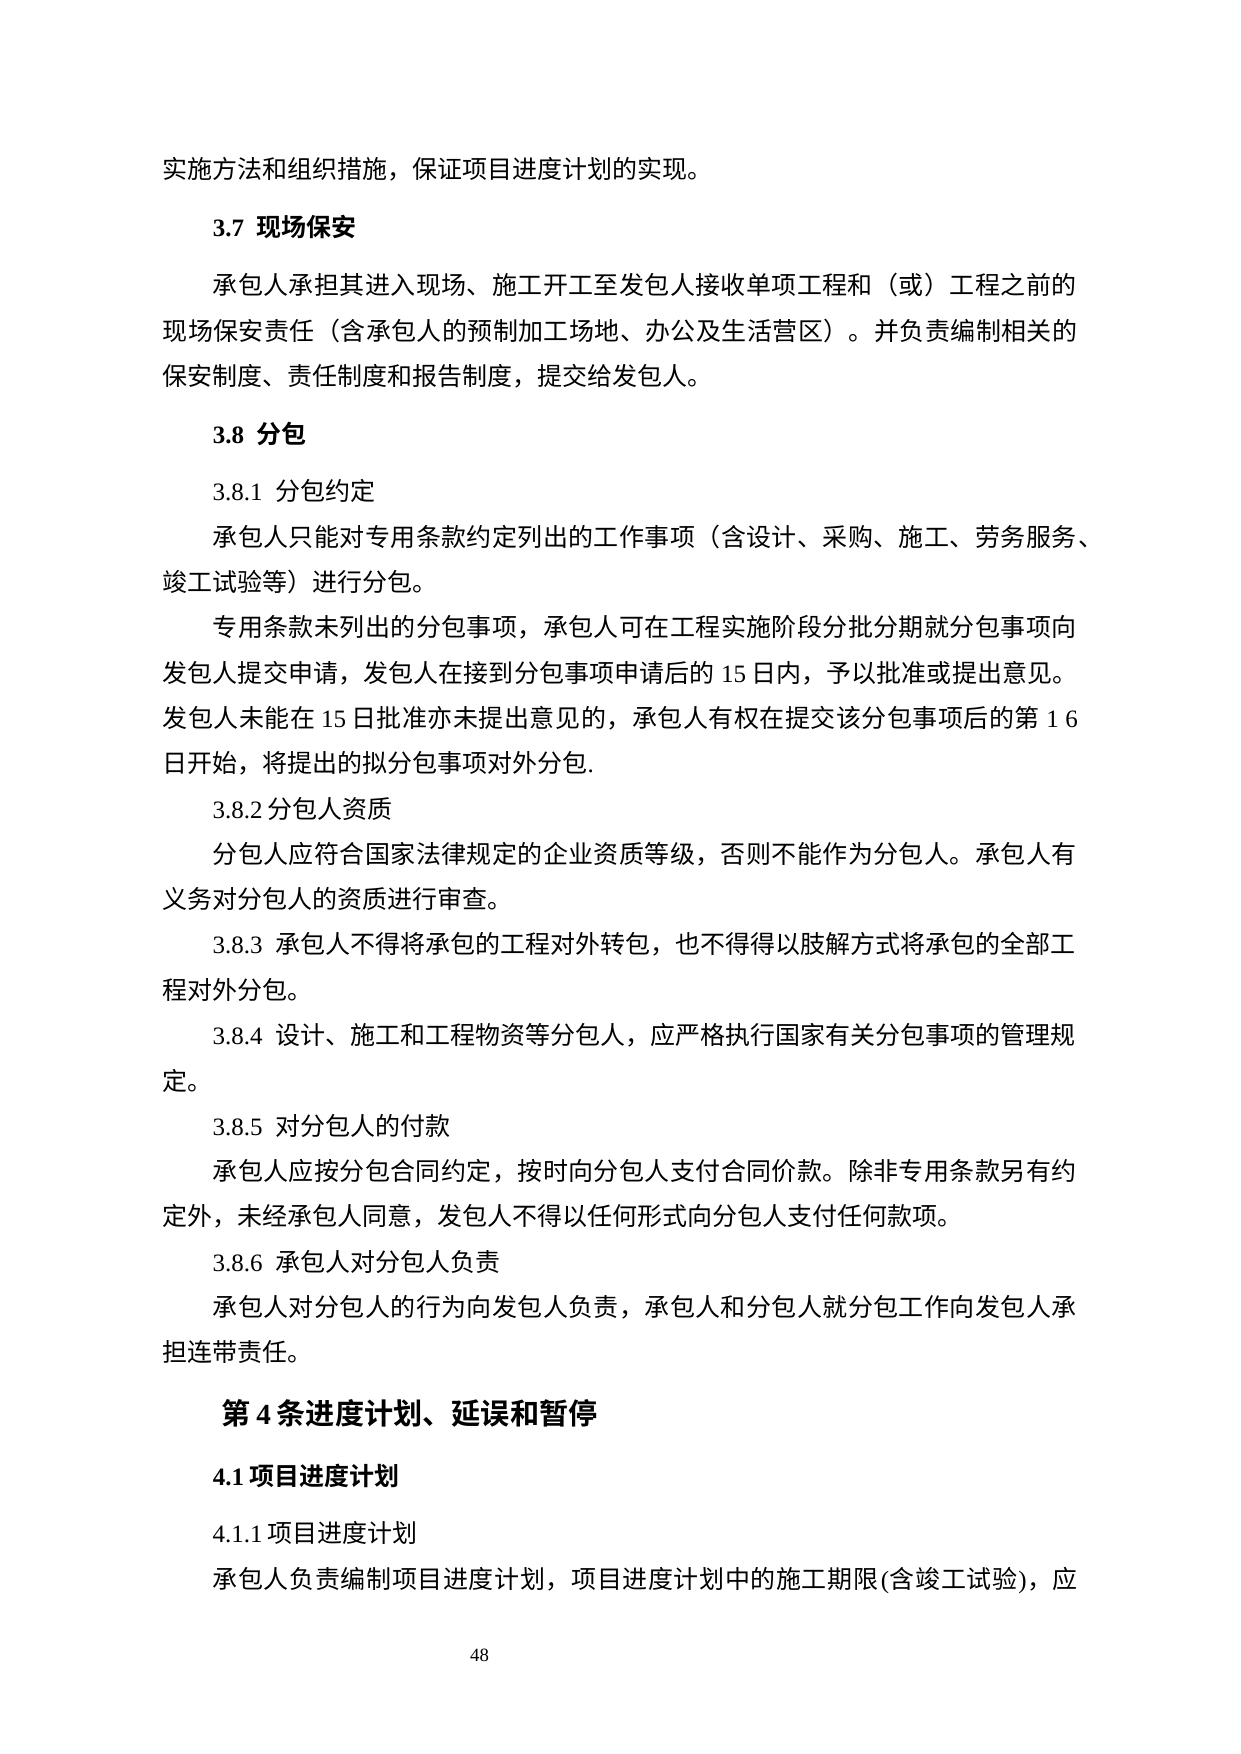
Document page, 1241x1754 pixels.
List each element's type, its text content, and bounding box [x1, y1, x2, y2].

text 3.8.2分包人资质 [162, 789, 1078, 825]
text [162, 150, 1078, 186]
text 分包人应符合国家法律规定的企业资质等级，否则不能作为分包人。承包人有义务对分包人的资质进行审查。 [162, 834, 1078, 916]
text 承包人应按分包合同约定，按时向分包人支付合同价款。除非专用条款另有约定外，未经承包人同意，发包人不得以任何形式向分包人支付任何款项。 [162, 1152, 1078, 1233]
text 3.8.6 承包人对分包人负责 [162, 1242, 1078, 1278]
text 承包人对分包人的行为向发包人负责，承包人和分包人就分包工作向发包人承担连带责任。 [162, 1287, 1078, 1369]
text 3.8.1 分包约定 [162, 472, 1078, 508]
text 第4条进度计划、延误和暂停 [162, 1391, 1078, 1433]
text 专用条款未列出的分包事项，承包人可在工程实施阶段分批分期就分包事项向发包人提交申请，发包人在接到分包事项申请后的15日内，予以批准或提出意见。发包人未能在15日批准亦未提出意见的，承包人有权在提交该分包事项后的第1 6 日开始，将提出的拟分包事项对外分包. [162, 608, 1078, 780]
text 3.8.5 对分包人的付款 [162, 1106, 1078, 1142]
text 3.7 现场保安 [162, 208, 1078, 244]
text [162, 1559, 1078, 1595]
text 承包人承担其进入现场、施工开工至发包人接收单项工程和（或）工程之前的现场保安责任（含承包人的预制加工场地、办公及生活营区）。并负责编制相关的保安制度、责任制度和报告制度，提交给发包人。 [162, 266, 1078, 392]
text 4.1项目进度计划 [162, 1456, 1078, 1492]
text 4.1.1项目进度计划 [162, 1514, 1078, 1550]
text 3.8.4 设计、施工和工程物资等分包人，应严格执行国家有关分包事项的管理规定。 [162, 1016, 1078, 1097]
text 承包人只能对专用条款约定列出的工作事项（含设计、采购、施工、劳务服务、竣工试验等）进行分包。 [162, 517, 1078, 599]
text 3.8 分包 [162, 414, 1078, 450]
text 3.8.3 承包人不得将承包的工程对外转包，也不得得以肢解方式将承包的全部工程对外分包。 [162, 925, 1078, 1007]
